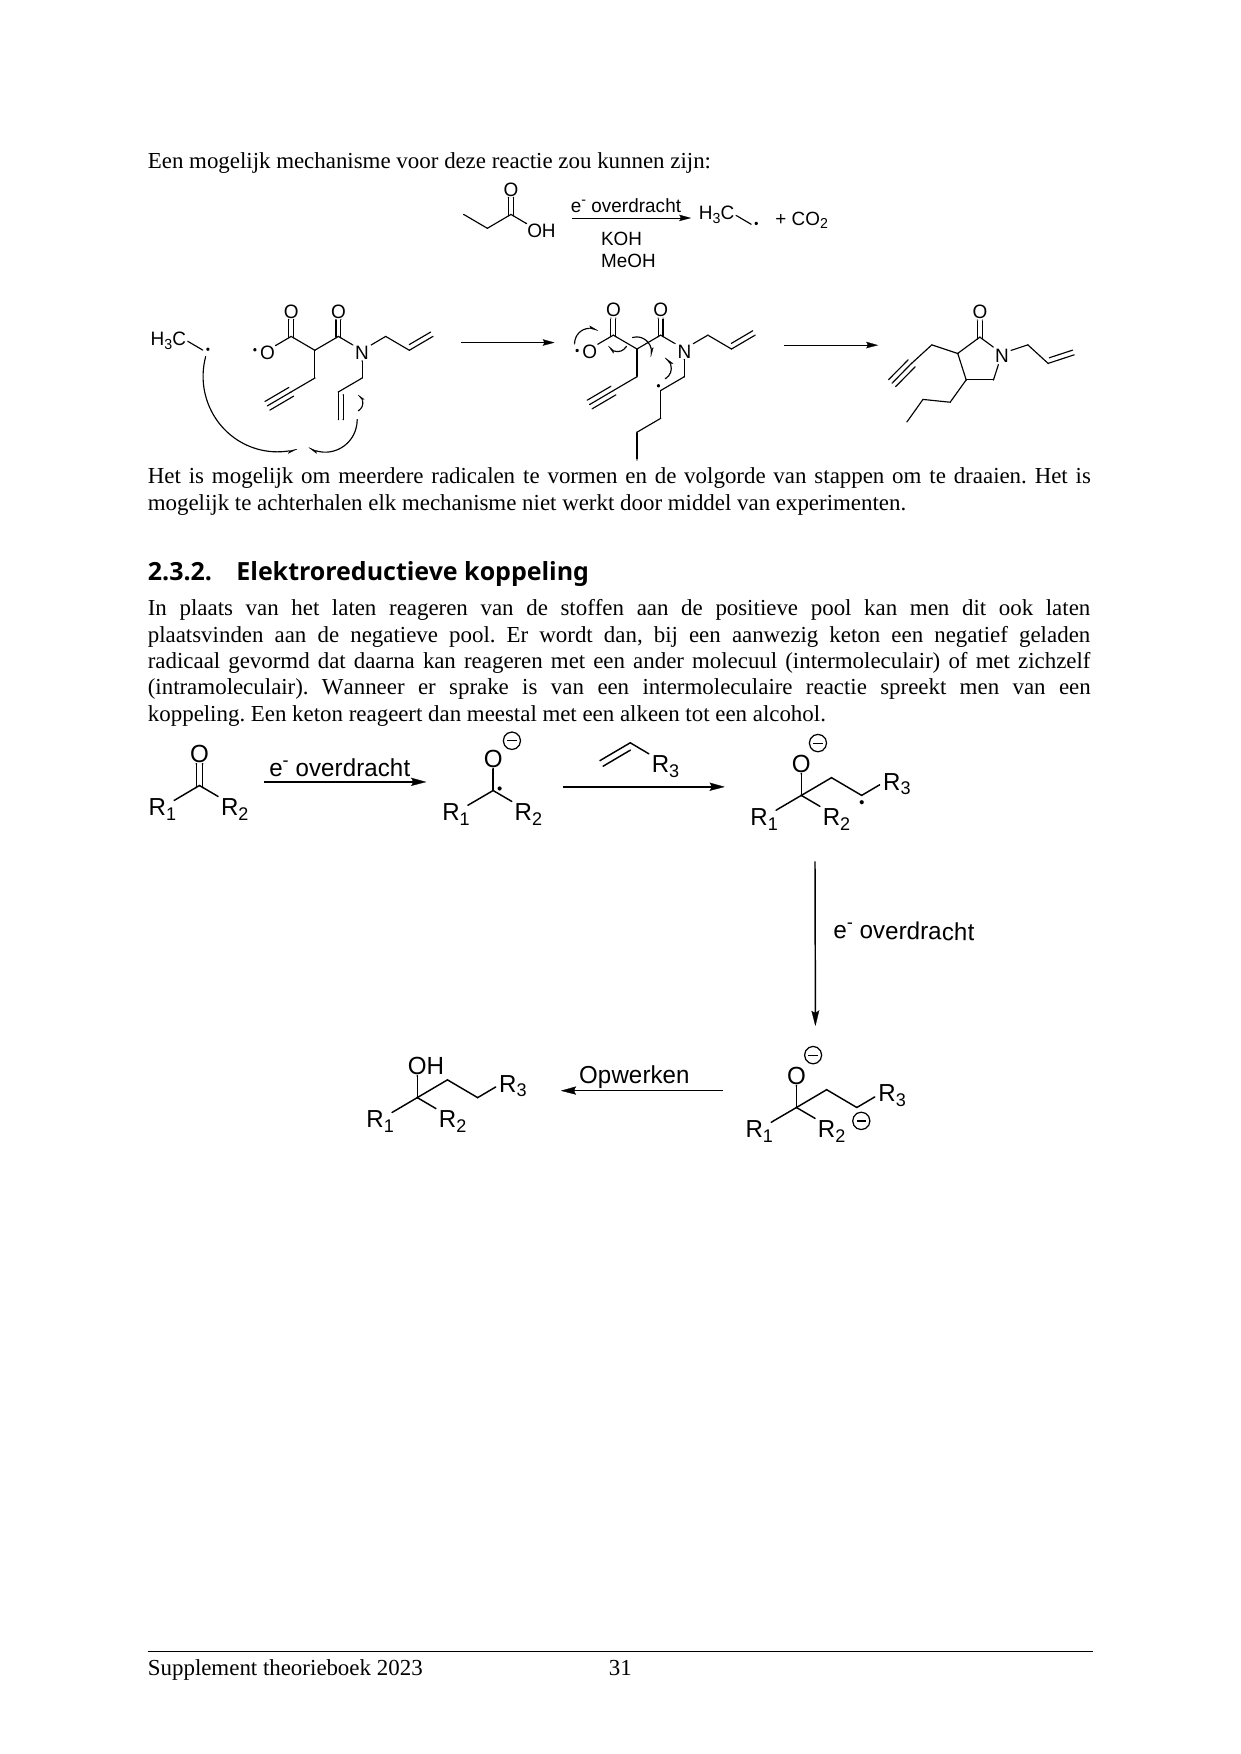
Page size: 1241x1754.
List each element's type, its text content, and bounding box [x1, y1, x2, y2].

text In plaats van het laten reageren van de stoffen aan de positieve pool kan men dit ook laten plaatsvinden aan de negatieve pool. Er wordt dan, bij een aanwezig keton een negatief geladen radicaal gevormd dat daarna kan reageren met een ander molecuul (intermoleculair) of met zichzelf (intramoleculair). Wanneer er sprake is van een intermoleculaire reactie spreekt men van een koppeling. Een keton reageert dan meestal met een alkeen tot een alcohol. [148, 594, 1093, 726]
subtitle Elektroreductieve koppeling [148, 554, 1093, 588]
text Een mogelijk mechanisme voor deze reactie zou kunnen zijn: [148, 148, 1093, 174]
text Het is mogelijk om meerdere radicalen te vormen en de volgorde van stappen om te draaien. Het is mogelijk te achterhalen elk mechanisme niet werkt door middel van experimenten. [148, 462, 1093, 515]
